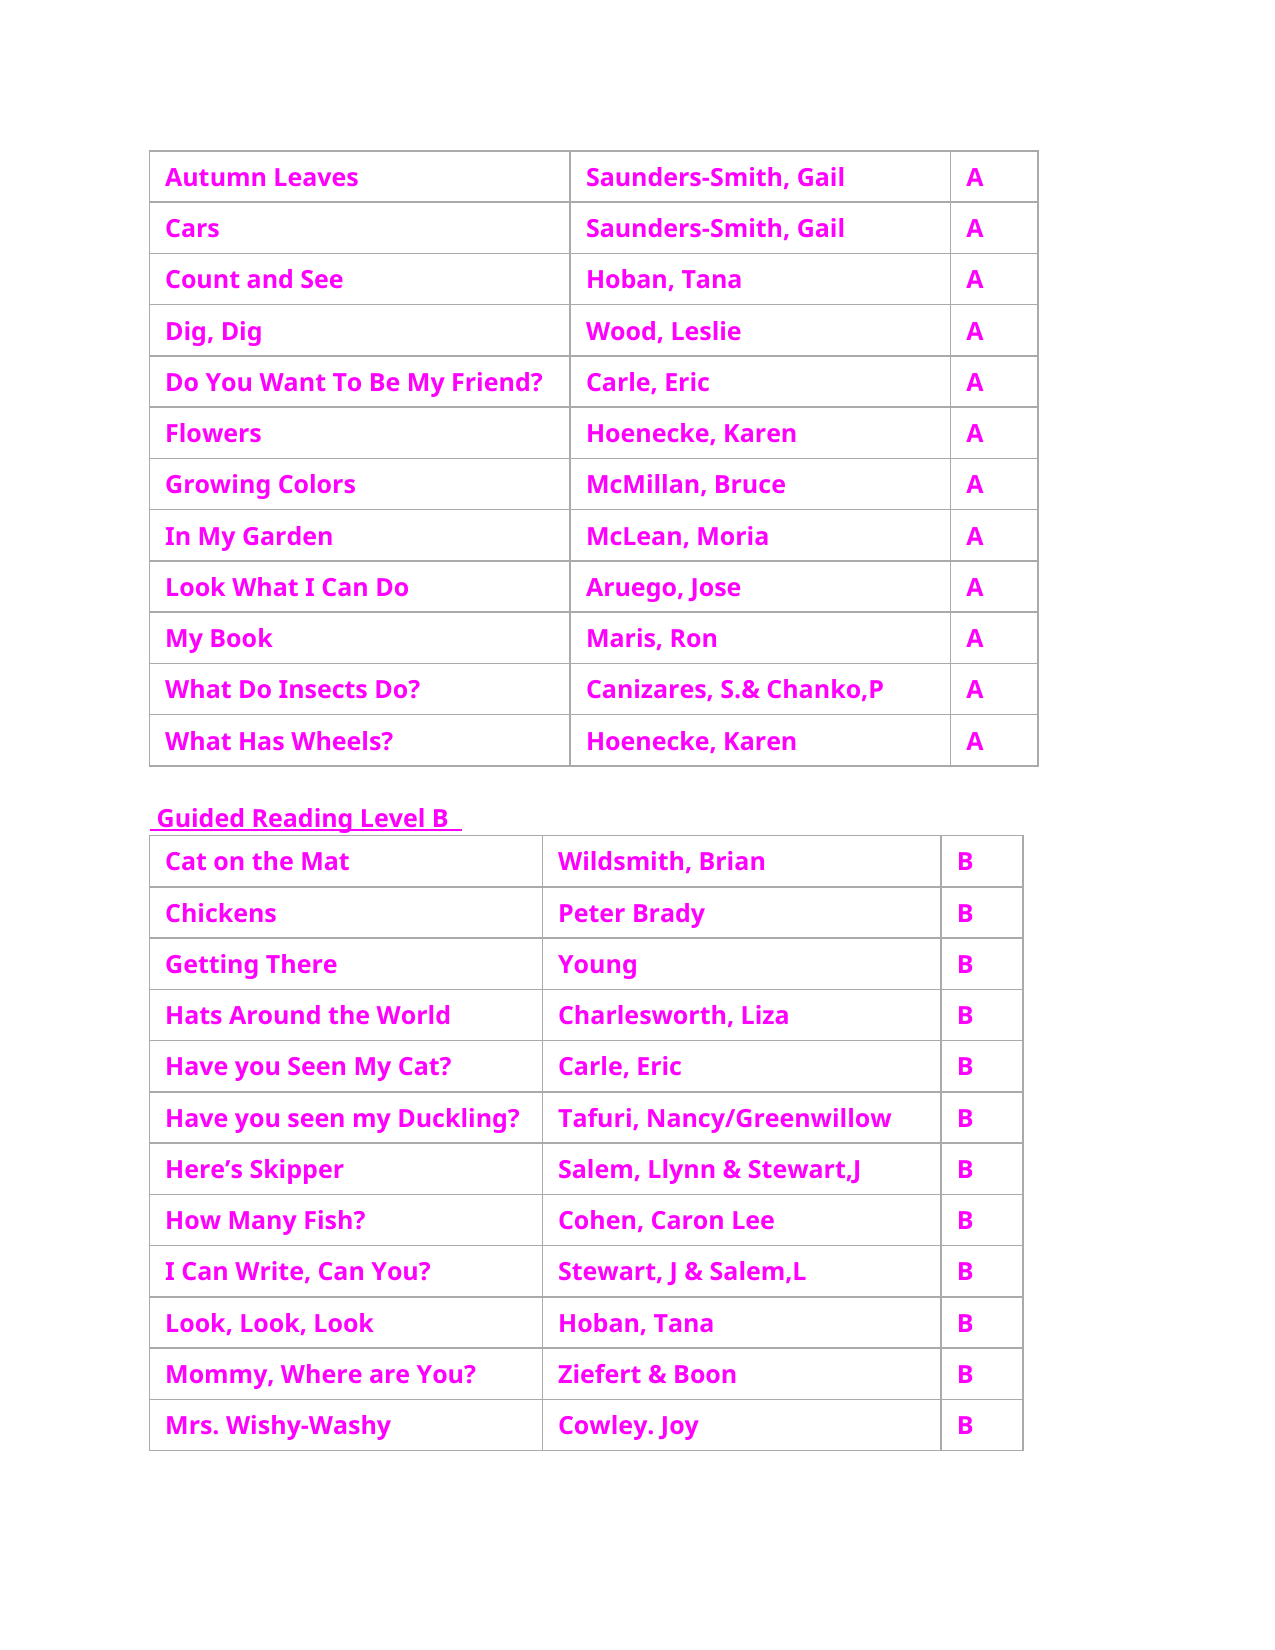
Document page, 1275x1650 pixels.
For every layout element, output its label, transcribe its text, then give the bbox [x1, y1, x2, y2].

table_cell Hats Around the World [150, 990, 542, 1040]
table_cell Canizares, S.& Chanko,P [571, 664, 950, 714]
table_cell B [942, 1195, 1022, 1245]
table_cell Hoenecke, Karen [571, 715, 950, 765]
table_cell A [951, 357, 1037, 406]
table_cell My Book [150, 613, 569, 662]
table_cell A [951, 459, 1037, 509]
table_cell A [951, 562, 1037, 611]
table_header A [951, 152, 1037, 201]
table_cell Growing Colors [150, 459, 569, 509]
table_cell In My Garden [150, 510, 569, 560]
table_cell B [942, 1093, 1022, 1142]
table_cell Have you Seen My Cat? [150, 1041, 542, 1091]
table_cell Saunders-Smith, Gail [571, 203, 950, 252]
table_header Cat on the Mat [150, 836, 542, 886]
table_cell B [942, 1246, 1022, 1296]
table_cell I Can Write, Can You? [150, 1246, 542, 1296]
table_cell What Do Insects Do? [150, 664, 569, 714]
table_cell Do You Want To Be My Friend? [150, 357, 569, 406]
table_cell B [942, 1349, 1022, 1398]
table_cell Count and See [150, 254, 569, 304]
table_cell McLean, Moria [571, 510, 950, 560]
table_cell What Has Wheels? [150, 715, 569, 765]
table_cell Have you seen my Duckling? [150, 1093, 542, 1142]
table_header B [942, 836, 1022, 886]
table_cell Carle, Eric [543, 1041, 940, 1091]
table_cell Stewart, J & Salem,L [543, 1246, 940, 1296]
table_cell Hoenecke, Karen [571, 408, 950, 457]
table_cell A [951, 510, 1037, 560]
table_cell B [942, 939, 1022, 988]
table_cell Tafuri, Nancy/Greenwillow [543, 1093, 940, 1142]
table_cell Chickens [150, 888, 542, 937]
table_cell Cowley. Joy [543, 1400, 940, 1450]
table_cell B [942, 990, 1022, 1040]
table_cell A [951, 664, 1037, 714]
table_cell Here’s Skipper [150, 1144, 542, 1193]
table_cell Young [543, 939, 940, 988]
table_cell Cohen, Caron Lee [543, 1195, 940, 1245]
table_cell How Many Fish? [150, 1195, 542, 1245]
table_cell Hoban, Tana [543, 1298, 940, 1347]
table_cell Maris, Ron [571, 613, 950, 662]
text Guided Reading Level B [150, 801, 1125, 835]
table_cell B [942, 1144, 1022, 1193]
table_cell B [942, 1298, 1022, 1347]
table_cell Mommy, Where are You? [150, 1349, 542, 1398]
table_cell McMillan, Bruce [571, 459, 950, 509]
table_cell Dig, Dig [150, 305, 569, 355]
table_cell Wood, Leslie [571, 305, 950, 355]
table_cell A [951, 613, 1037, 662]
table_header Autumn Leaves [150, 152, 569, 201]
table_cell B [942, 1041, 1022, 1091]
table_header Wildsmith, Brian [543, 836, 940, 886]
table_cell B [942, 1400, 1022, 1450]
table_cell Mrs. Wishy-Washy [150, 1400, 542, 1450]
table_cell Hoban, Tana [571, 254, 950, 304]
table_cell A [951, 715, 1037, 765]
table_cell A [951, 254, 1037, 304]
table_cell A [951, 203, 1037, 252]
table_cell Carle, Eric [571, 357, 950, 406]
table_cell A [951, 305, 1037, 355]
table_cell A [951, 408, 1037, 457]
table_cell Look, Look, Look [150, 1298, 542, 1347]
table_cell Salem, Llynn & Stewart,J [543, 1144, 940, 1193]
table_cell Charlesworth, Liza [543, 990, 940, 1040]
table_cell Cars [150, 203, 569, 252]
table_cell Getting There [150, 939, 542, 988]
table_cell B [942, 888, 1022, 937]
table_cell Ziefert & Boon [543, 1349, 940, 1398]
table_cell Look What I Can Do [150, 562, 569, 611]
table_cell Peter Brady [543, 888, 940, 937]
table_cell Aruego, Jose [571, 562, 950, 611]
table_cell Flowers [150, 408, 569, 457]
table_header Saunders-Smith, Gail [571, 152, 950, 201]
